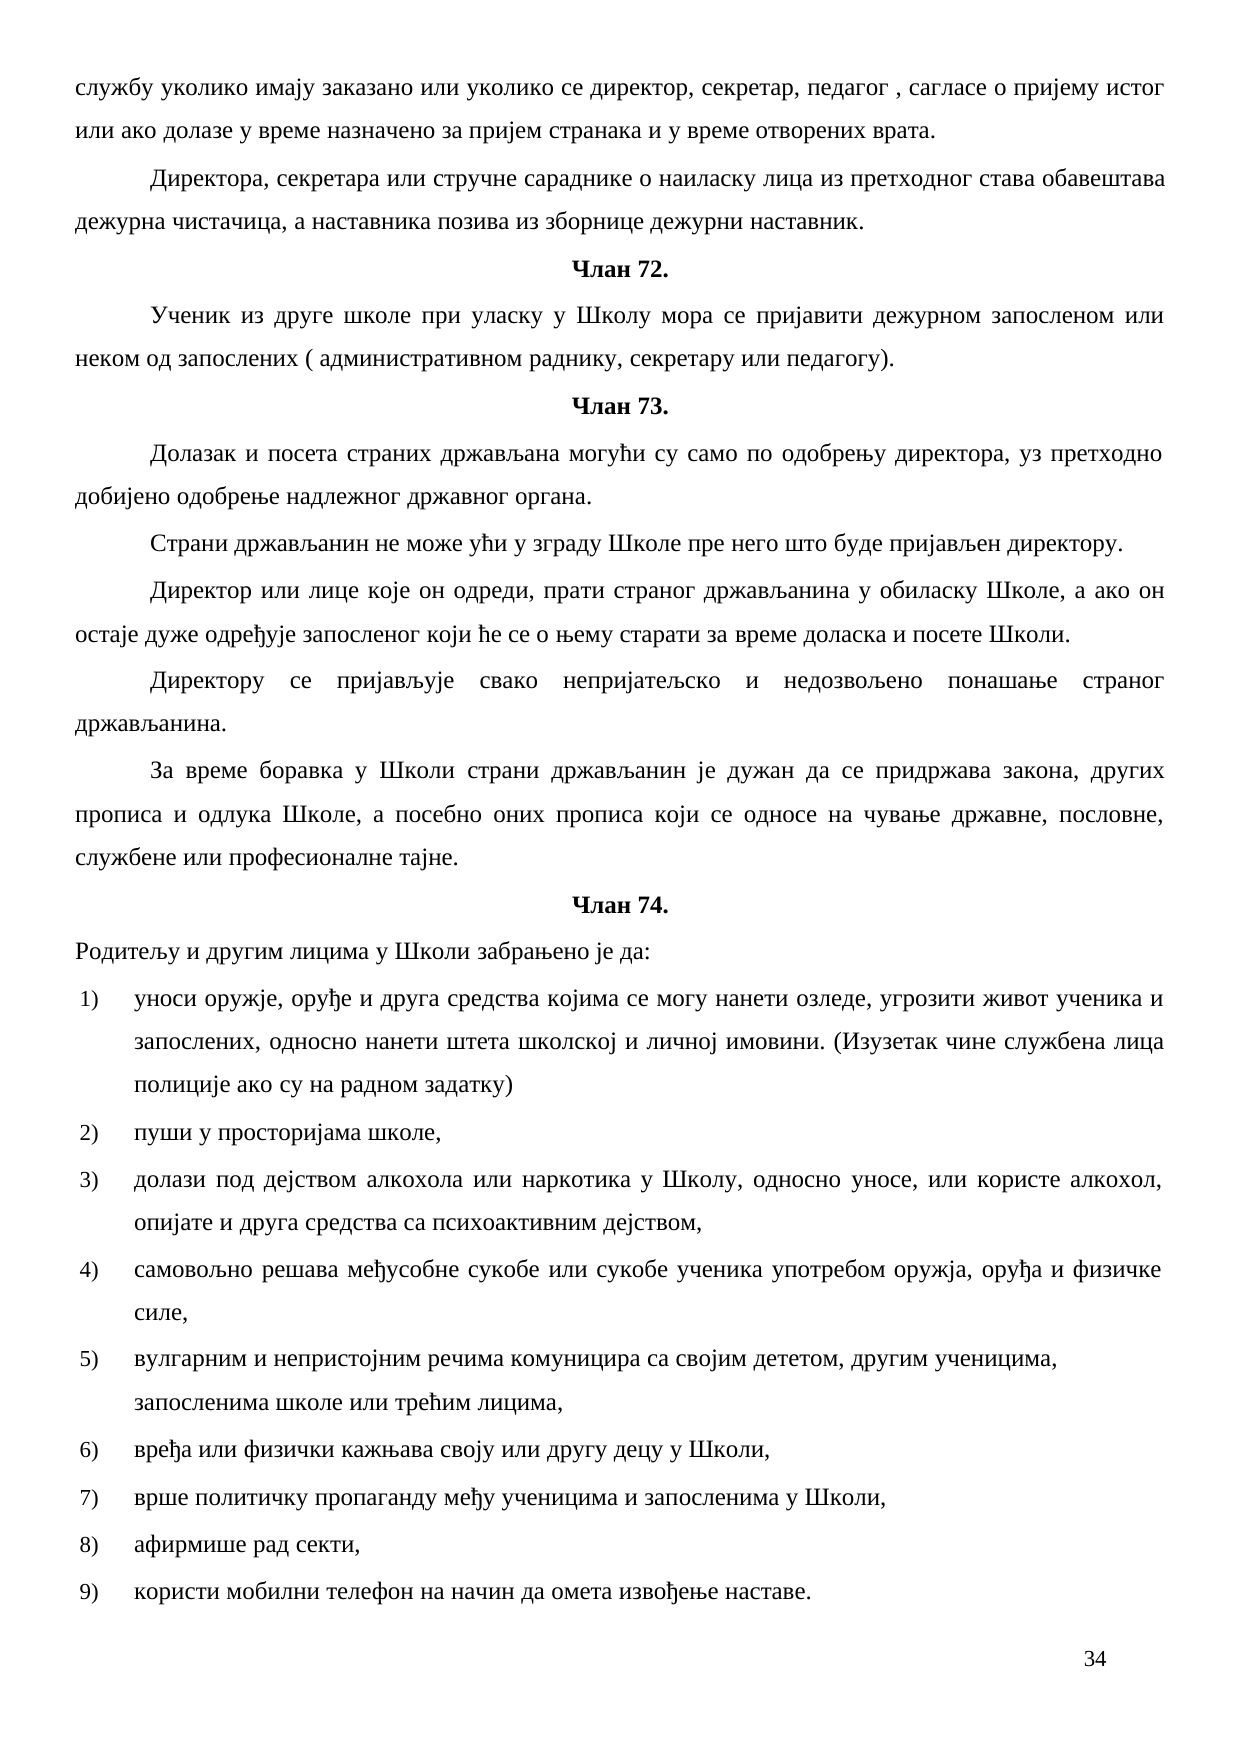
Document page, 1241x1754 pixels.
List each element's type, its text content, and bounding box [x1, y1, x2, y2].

text службу уколико имају заказано или уколико се директор, секретар, педагог , сагласе о пријему истог или ако долазе у време назначено за пријем странака и у време отворених врата. [75, 72, 1165, 144]
subtitle Члан 72. [572, 254, 1178, 283]
text Директор или лице које он одреди, прати страног држављанина у обиласку Школе, а ако он остаје дуже одређује запосленог који ће се о њему старати за време доласка и посете Школи. [75, 575, 1166, 647]
list уноси оружје, оруђе и друга средства којима се могу нанети озледе, угрозити живот ученика и запослених, односно нанети штета школској и личној имовини. (Изузетак чине службена лица полиције ако су на радном задатку) [79, 983, 1165, 1098]
list долази под дејством алкохола или наркотика у Школу, односно уносе, или користе алкохол, опијате и друга средства са психоактивним дејством, [79, 1164, 1165, 1236]
text Ученик из друге школе при уласку у Школу мора се пријавити дежурном запосленом или неком од запослених ( административном раднику, секретару или педагогу). [75, 300, 1166, 372]
list вређа или физички кажњава своју или другу децу у Школи, [79, 1434, 1178, 1463]
text Долазак и посета страних држављана могући су само по одобрењу директора, уз претходно добијено одобрење надлежног државног органа. [75, 438, 1164, 510]
list афирмише рад секти, [79, 1529, 1178, 1558]
list вулгарним и непристојним речима комуницира са својим дететом, другим ученицима, запосленима школе или трећим лицима, [79, 1343, 1164, 1416]
list врше политичку пропаганду међу ученицима и запосленима у Школи, [79, 1482, 1178, 1511]
text За време боравка у Школи страни држављанин је дужан да се придржава закона, других прописа и одлука Школе, а посебно оних прописа који се односе на чување државне, пословне, службене или професионалне тајне. [75, 755, 1165, 871]
list пуши у просторијама школе, [79, 1117, 1178, 1146]
subtitle Члан 73. [572, 391, 1178, 420]
text Директора, секретара или стручне сараднике о наиласку лица из претходног става обавештава дежурна чистачица, а наставника позива из зборнице дежурни наставник. [75, 163, 1166, 235]
list самовољно решава међусобне сукобе или сукобе ученика употребом оружја, оруђа и физичке силе, [79, 1254, 1164, 1326]
text Страни држављанин не може ући у зграду Школе пре него што буде пријављен директору. [150, 528, 1178, 557]
text Родитељу и другим лицима у Школи забрањено је да: [75, 936, 1178, 965]
subtitle Члан 74. [63, 890, 1178, 918]
list користи мобилни телефон на начин да омета извођење наставе. [79, 1576, 1178, 1605]
text Директору се пријављује свако непријатељско и недозвољено понашање страног држављанина. [75, 665, 1164, 737]
